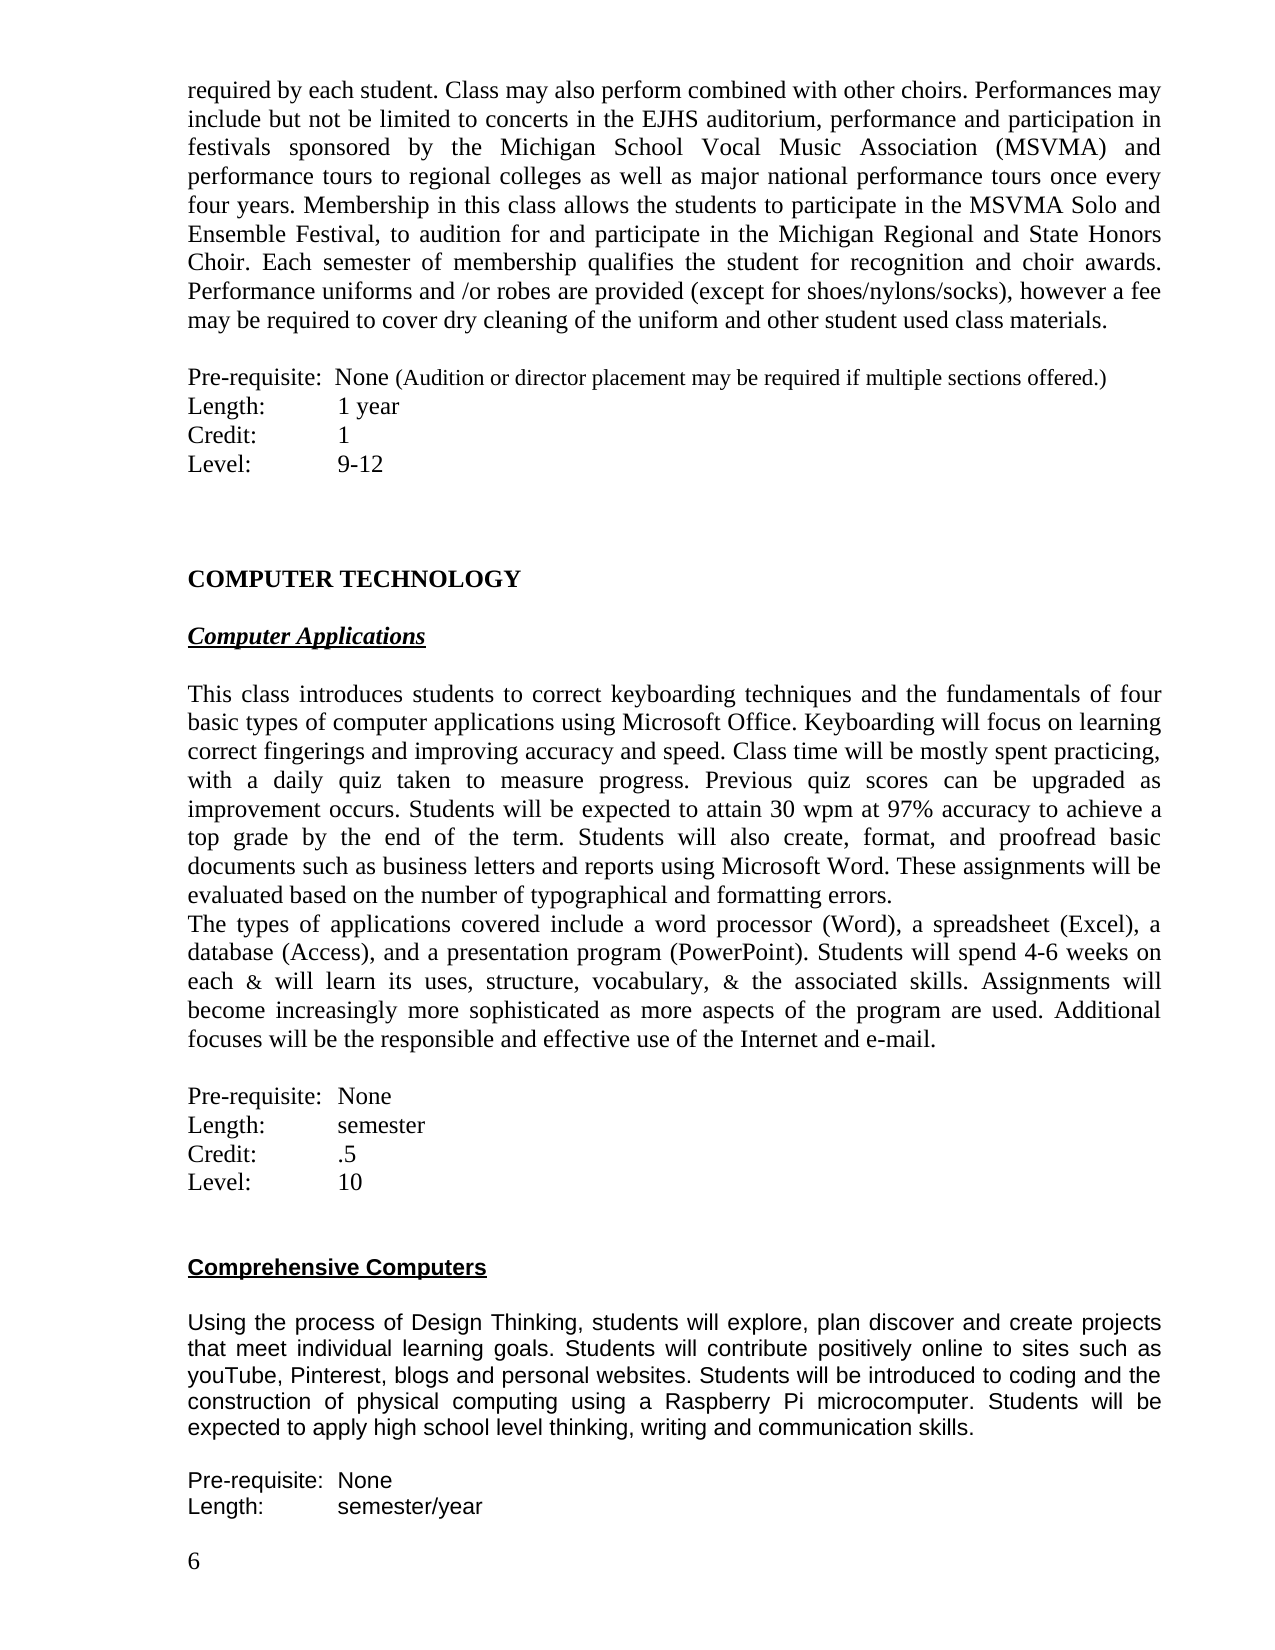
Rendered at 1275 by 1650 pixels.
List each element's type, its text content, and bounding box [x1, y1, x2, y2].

subtitle COMPUTER TECHNOLOGY [187, 564, 1228, 592]
subtitle Computer Applications [187, 621, 1162, 650]
text Comprehensive Computers [187, 1254, 1087, 1280]
text Pre-requisite: None [187, 1081, 1162, 1110]
text Using the process of Design Thinking, students will explore, plan discover and create projects that meet individual learning goals. Students will contribute positively online to sites such as youTube, Pinterest, blogs and personal websites. Students will be introduced to coding and the construction of physical computing using a Raspberry Pi microcomputer. Students will be expected to apply high school level thinking, writing and communication skills. [187, 1280, 1162, 1441]
text Credit: 1 [187, 420, 1162, 449]
text Level: 10 [187, 1167, 1162, 1196]
text Length: 1 year [187, 391, 1162, 420]
text Pre-requisite: None [187, 1467, 1162, 1493]
text Pre-requisite: None (Audition or director placement may be required if multiple sections offered.) [187, 362, 1162, 391]
text Length: semester/year [187, 1493, 1162, 1520]
text This class introduces students to correct keyboarding techniques and the fundamentals of four basic types of computer applications using Microsoft Office. Keyboarding will focus on learning correct fingerings and improving accuracy and speed. Class time will be mostly spent practicing, with a daily quiz taken to measure progress. Previous quiz scores can be upgraded as improvement occurs. Students will be expected to attain 30 wpm at 97% accuracy to achieve a top grade by the end of the term. Students will also create, format, and proofread basic documents such as business letters and reports using Microsoft Word. These assignments will be evaluated based on the number of typographical and formatting errors. [187, 679, 1162, 909]
text Length: semester [187, 1110, 1162, 1139]
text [187, 75, 1162, 334]
text Credit: .5 [187, 1139, 1162, 1167]
text The types of applications covered include a word processor (Word), a spreadsheet (Excel), a database (Access), and a presentation program (PowerPoint). Students will spend 4-6 weeks on each & will learn its uses, structure, vocabulary, & the associated skills. Assignments will become increasingly more sophisticated as more aspects of the program are used. Additional focuses will be the responsible and effective use of the Internet and e-mail. [187, 909, 1162, 1052]
text Level: 9-12 [187, 449, 1162, 477]
